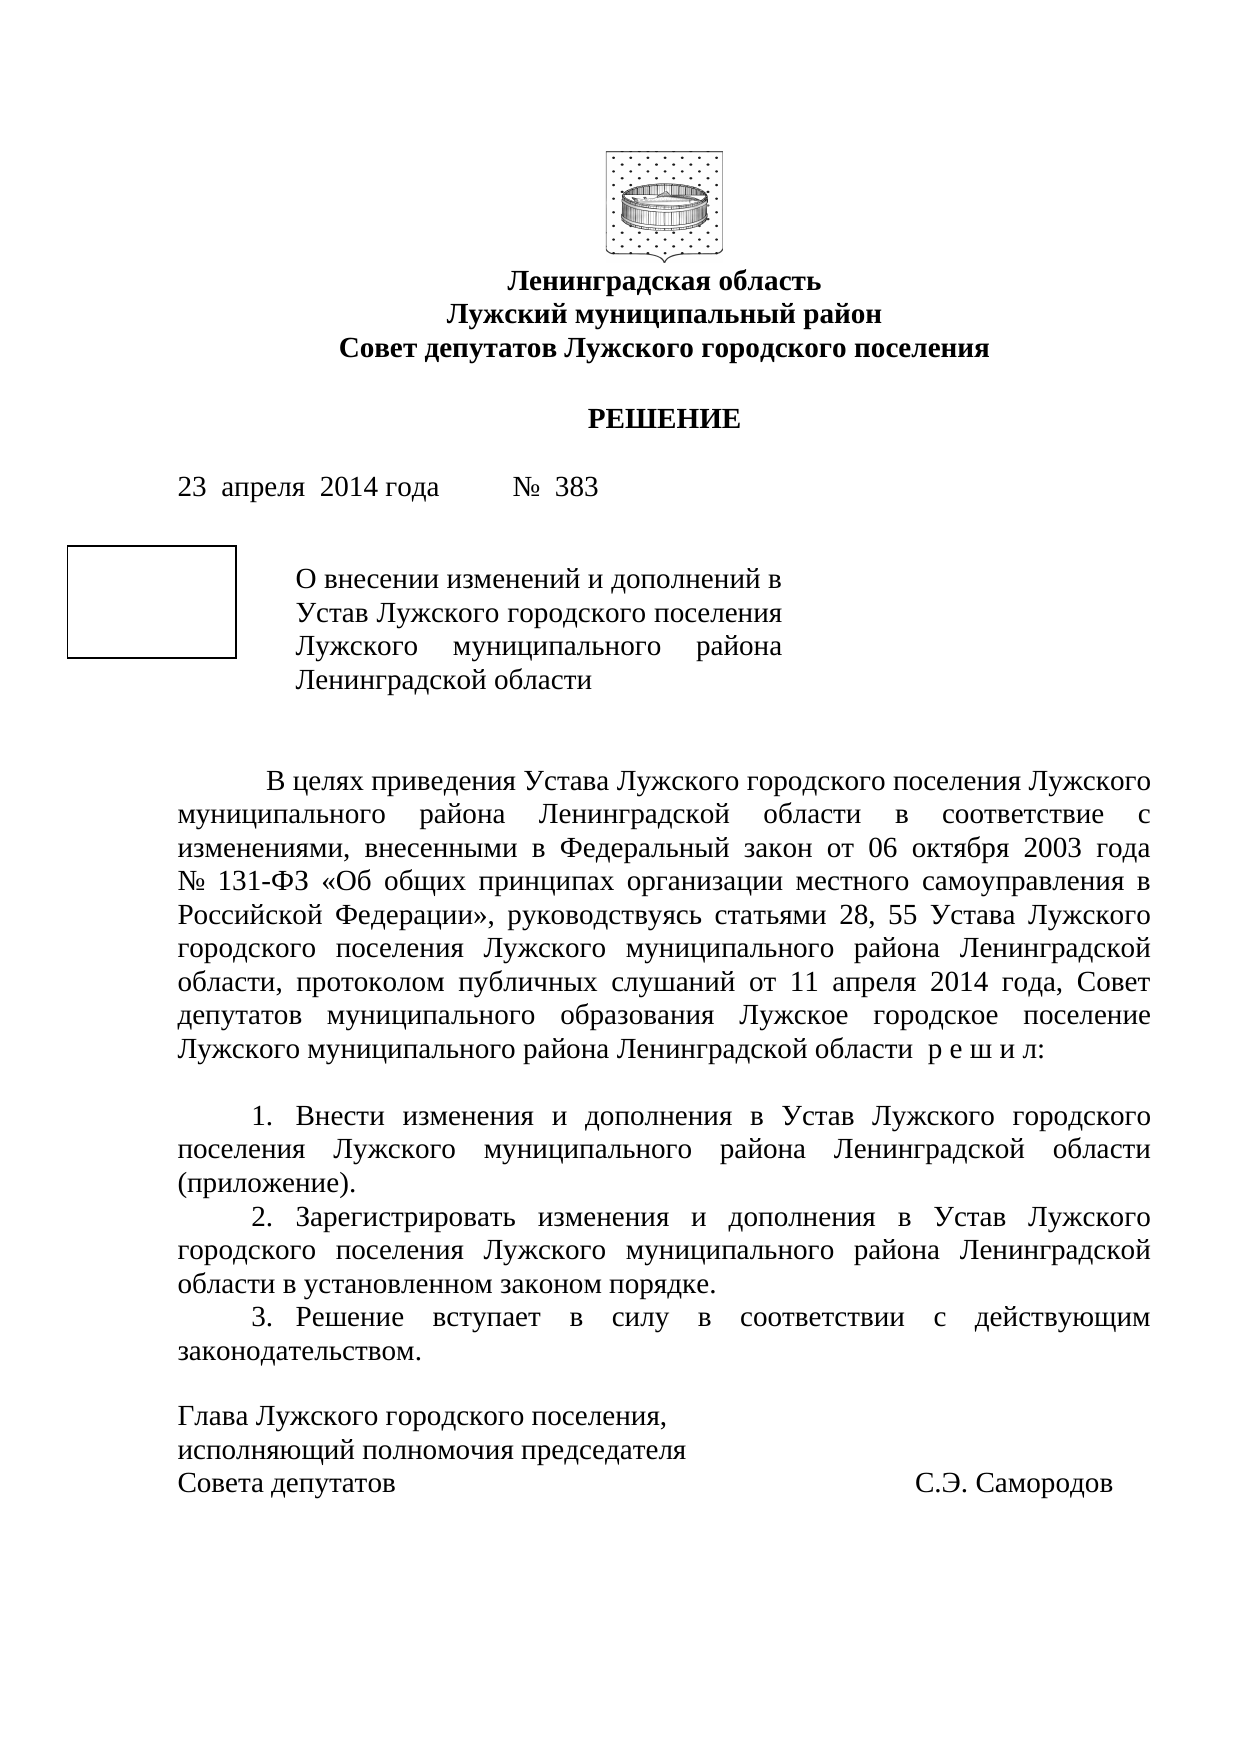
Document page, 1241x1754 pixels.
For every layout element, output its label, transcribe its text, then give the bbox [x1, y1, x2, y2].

text 23 апреля 2014 года № 383 [177, 469, 1152, 502]
list Зарегистрировать изменения и дополнения в Устав Лужского городского поселения Лужского муниципального района Ленинградской области в установленном законом порядке. [177, 1199, 1152, 1299]
text Совет депутатов Лужского городского поселения [177, 330, 1152, 363]
picture [605, 151, 723, 263]
text исполняющий полномочия председателя [177, 1432, 1152, 1466]
text Совета депутатов С.Э. Самородов [177, 1466, 1152, 1499]
list Внести изменения и дополнения в Устав Лужского городского поселения Лужского муниципального района Ленинградской области (приложение). [177, 1098, 1152, 1199]
text Ленинградская область [177, 263, 1152, 296]
list Решение вступает в силу в соответствии с действующим законодательством. [177, 1299, 1152, 1366]
text РЕШЕНИЕ [177, 402, 1152, 435]
text В целях приведения Устава Лужского городского поселения Лужского муниципального района Ленинградской области в соответствие с изменениями, внесенными в Федеральный закон от 06 октября 2003 года № 131-ФЗ «Об общих принципах организации местного самоуправления в Российской Федерации», руководствуясь статьями 28, 55 Устава Лужского городского поселения Лужского муниципального района Ленинградской области, протоколом публичных слушаний от 11 апреля 2014 года, Совет депутатов муниципального образования Лужское городское поселение Лужского муниципального района Ленинградской области р е ш и л: [177, 763, 1152, 1064]
text Лужский муниципальный район [177, 296, 1152, 330]
text Глава Лужского городского поселения, [177, 1398, 1152, 1432]
text О внесении изменений и дополнений в Устав Лужского городского поселения Лужского муниципального района Ленинградской области [295, 561, 783, 696]
